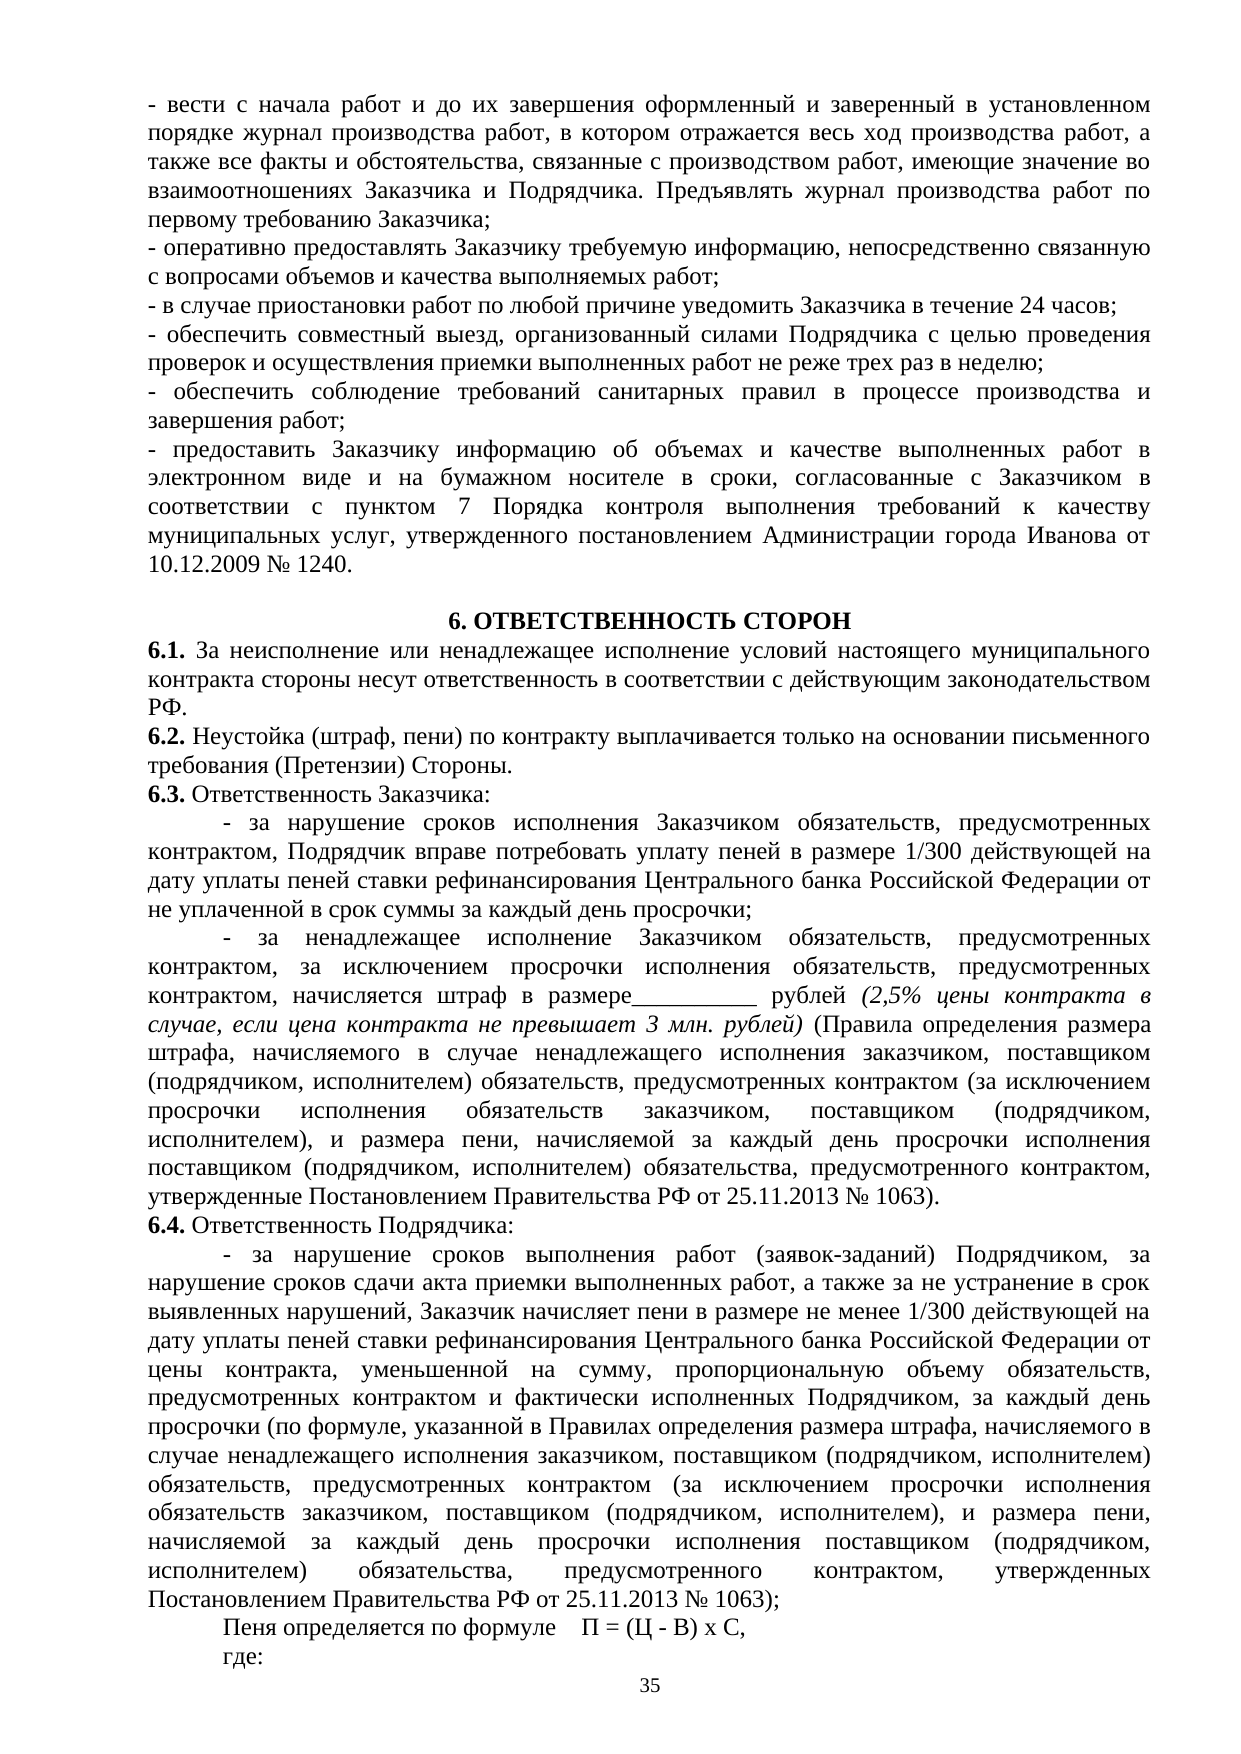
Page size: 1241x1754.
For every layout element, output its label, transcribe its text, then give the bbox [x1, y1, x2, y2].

text 6.3. Ответственность Заказчика: [148, 779, 1152, 807]
text - обеспечить совместный выезд, организованный силами Подрядчика с целью проведения проверок и осуществления приемки выполненных работ не реже трех раз в неделю; [148, 319, 1152, 376]
text - за ненадлежащее исполнение Заказчиком обязательств, предусмотренных контрактом, за исключением просрочки исполнения обязательств, предусмотренных контрактом, начисляется штраф в размере__________ рублей (2,5% цены контракта в случае, если цена контракта не превышает 3 млн. рублей) (Правила определения размера штрафа, начисляемого в случае ненадлежащего исполнения заказчиком, поставщиком (подрядчиком, исполнителем) обязательств, предусмотренных контрактом (за исключением просрочки исполнения обязательств заказчиком, поставщиком (подрядчиком, исполнителем), и размера пени, начисляемой за каждый день просрочки исполнения поставщиком (подрядчиком, исполнителем) обязательства, предусмотренного контрактом, утвержденные Постановлением Правительства РФ от 25.11.2013 № 1063). [148, 922, 1152, 1210]
text 6. ОТВЕТСТВЕННОСТЬ СТОРОН [148, 606, 1152, 635]
text - в случае приостановки работ по любой причине уведомить Заказчика в течение 24 часов; [148, 290, 1152, 319]
text - вести с начала работ и до их завершения оформленный и заверенный в установленном порядке журнал производства работ, в котором отражается весь ход производства работ, а также все факты и обстоятельства, связанные с производством работ, имеющие значение во взаимоотношениях Заказчика и Подрядчика. Предъявлять журнал производства работ по первому требованию Заказчика; [148, 89, 1152, 232]
text - предоставить Заказчику информацию об объемах и качестве выполненных работ в электронном виде и на бумажном носителе в сроки, согласованные с Заказчиком в соответствии с пунктом 7 Порядка контроля выполнения требований к качеству муниципальных услуг, утвержденного постановлением Администрации города Иванова от 10.12.2009 № 1240. [148, 434, 1152, 577]
text - за нарушение сроков выполнения работ (заявок-заданий) Подрядчиком, за нарушение сроков сдачи акта приемки выполненных работ, а также за не устранение в срок выявленных нарушений, Заказчик начисляет пени в размере не менее 1/300 действующей на дату уплаты пеней ставки рефинансирования Центрального банка Российской Федерации от цены контракта, уменьшенной на сумму, пропорциональную объему обязательств, предусмотренных контрактом и фактически исполненных Подрядчиком, за каждый день просрочки (по формуле, указанной в Правилах определения размера штрафа, начисляемого в случае ненадлежащего исполнения заказчиком, поставщиком (подрядчиком, исполнителем) обязательств, предусмотренных контрактом (за исключением просрочки исполнения обязательств заказчиком, поставщиком (подрядчиком, исполнителем), и размера пени, начисляемой за каждый день просрочки исполнения поставщиком (подрядчиком, исполнителем) обязательства, предусмотренного контрактом, утвержденных Постановлением Правительства РФ от 25.11.2013 № 1063); [148, 1239, 1152, 1612]
text 6.4. Ответственность Подрядчика: [148, 1210, 1152, 1239]
text - оперативно предоставлять Заказчику требуемую информацию, непосредственно связанную с вопросами объемов и качества выполняемых работ; [148, 232, 1152, 290]
text Пеня определяется по формуле П = (Ц - В) x С, [148, 1612, 1152, 1641]
text - обеспечить соблюдение требований санитарных правил в процессе производства и завершения работ; [148, 376, 1152, 434]
text где: [148, 1641, 1152, 1670]
text 6.2. Неустойка (штраф, пени) по контракту выплачивается только на основании письменного требования (Претензии) Стороны. [148, 721, 1152, 779]
text - за нарушение сроков исполнения Заказчиком обязательств, предусмотренных контрактом, Подрядчик вправе потребовать уплату пеней в размере 1/300 действующей на дату уплаты пеней ставки рефинансирования Центрального банка Российской Федерации от не уплаченной в срок суммы за каждый день просрочки; [148, 807, 1152, 922]
text 6.1. За неисполнение или ненадлежащее исполнение условий настоящего муниципального контракта стороны несут ответственность в соответствии с действующим законодательством РФ. [148, 635, 1152, 721]
